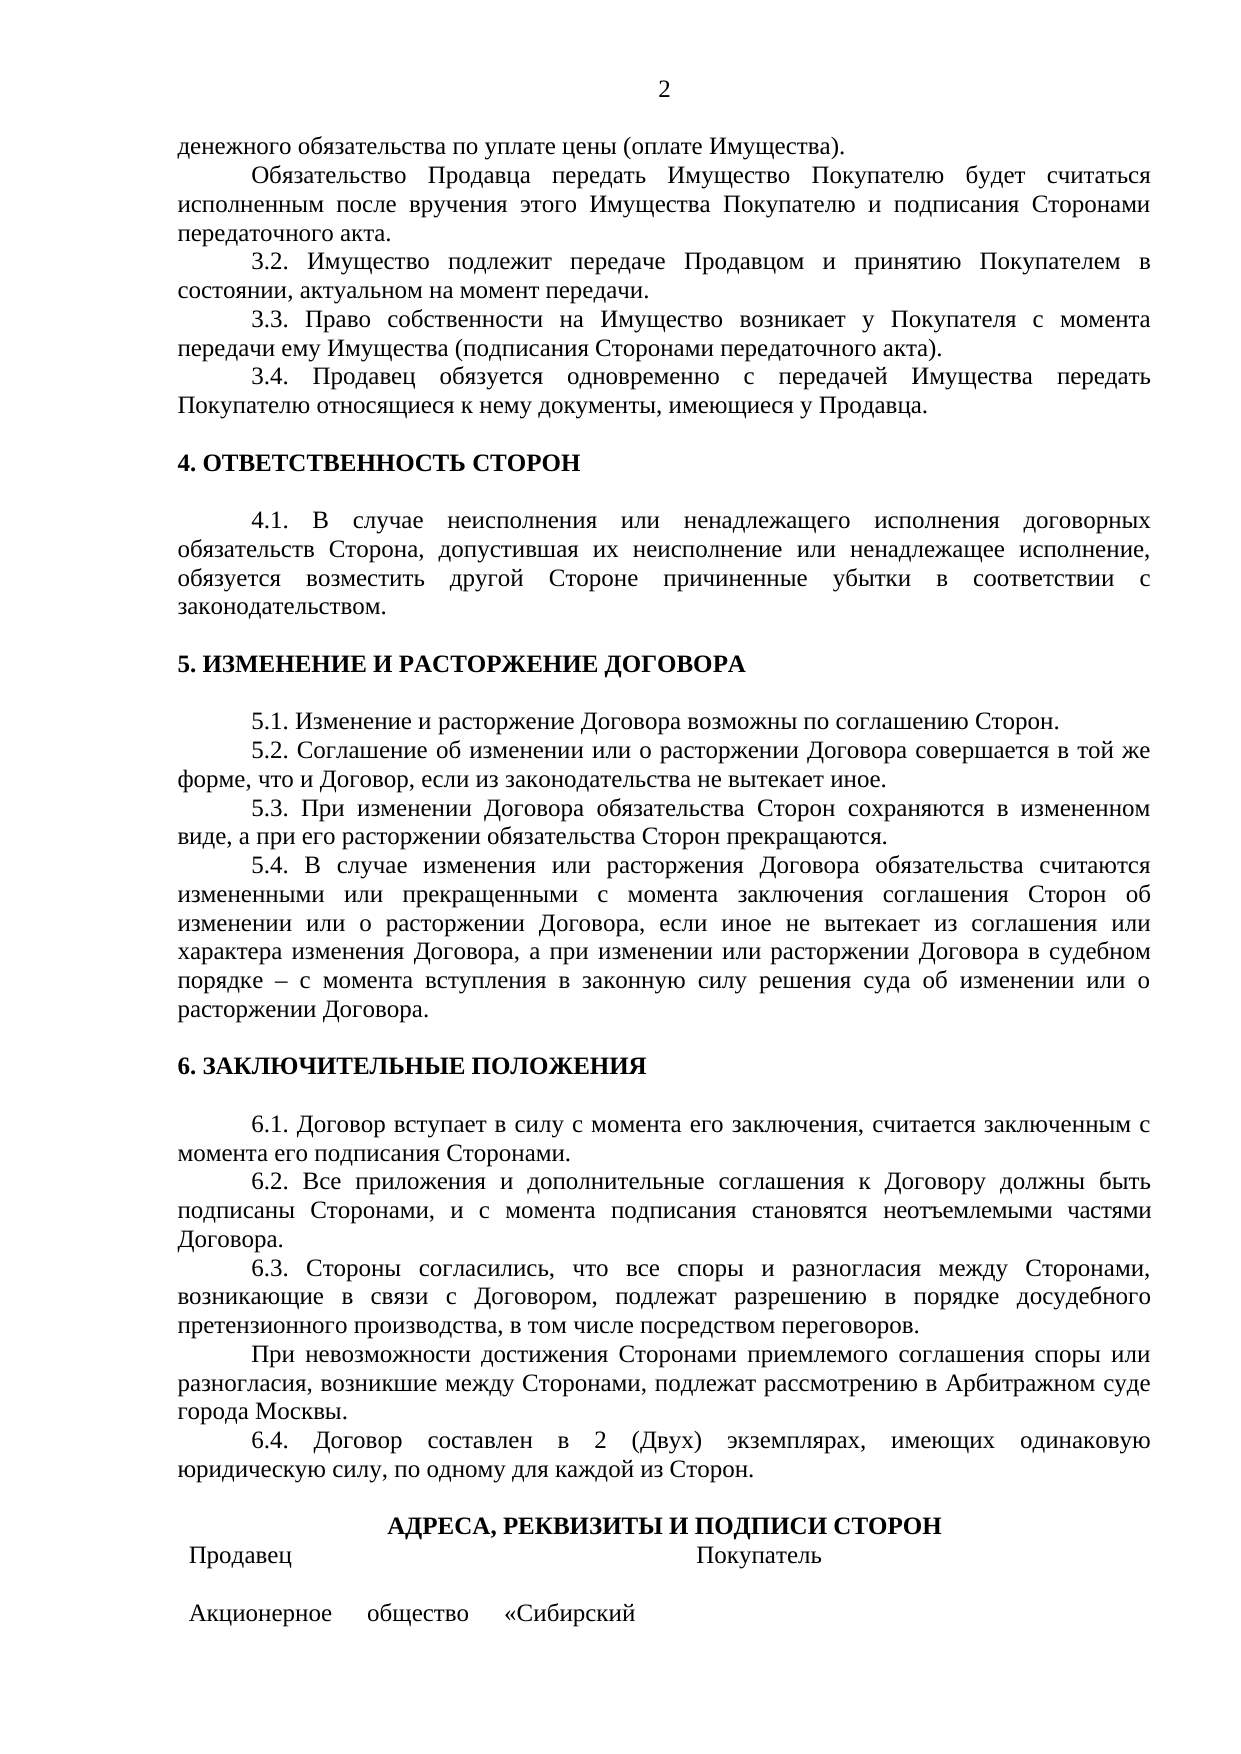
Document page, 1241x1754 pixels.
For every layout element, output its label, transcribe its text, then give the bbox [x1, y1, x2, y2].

text 5. ИЗМЕНЕНИЕ И РАСТОРЖЕНИЕ ДОГОВОРА [177, 649, 1152, 678]
text 4.1. В случае неисполнения или ненадлежащего исполнения договорных обязательств Сторона, допустившая их неисполнение или ненадлежащее исполнение, обязуется возместить другой Стороне причиненные убытки в соответствии с законодательством. [177, 505, 1152, 620]
text При невозможности достижения Сторонами приемлемого соглашения споры или разногласия, возникшие между Сторонами, подлежат рассмотрению в Арбитражном суде города Москвы. [177, 1339, 1152, 1425]
text 3.3. Право собственности на Имущество возникает у Покупателя с момента передачи ему Имущества (подписания Сторонами передаточного акта). [177, 304, 1152, 361]
text 6. ЗАКЛЮЧИТЕЛЬНЫЕ ПОЛОЖЕНИЯ [177, 1051, 1152, 1080]
text 3.4. Продавец обязуется одновременно с передачей Имущества передать Покупателю относящиеся к нему документы, имеющиеся у Продавца. [177, 361, 1152, 419]
text 6.4. Договор составлен в 2 (Двух) экземплярах, имеющих одинаковую юридическую силу, по одному для каждой из Сторон. [177, 1425, 1152, 1483]
text 5.3. При изменении Договора обязательства Сторон сохраняются в измененном виде, а при его расторжении обязательства Сторон прекращаются. [177, 793, 1152, 850]
text 6.2. Все приложения и дополнительные соглашения к Договору должны быть подписаны Сторонами, и с момента подписания становятся неотъемлемыми частями Договора. [177, 1166, 1152, 1253]
text 3.2. Имущество подлежит передаче Продавцом и принятию Покупателем в состоянии, актуальном на момент передачи. [177, 246, 1152, 304]
text АДРЕСА, РЕКВИЗИТЫ И ПОДПИСИ СТОРОН [177, 1511, 1152, 1540]
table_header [177, 1540, 685, 1626]
text 5.2. Соглашение об изменении или о расторжении Договора совершается в той же форме, что и Договор, если из законодательства не вытекает иное. [177, 735, 1152, 793]
text 4. ОТВЕТСТВЕННОСТЬ СТОРОН [177, 448, 1152, 476]
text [177, 131, 1152, 160]
text Обязательство Продавца передать Имущество Покупателю будет считаться исполненным после вручения этого Имущества Покупателю и подписания Сторонами передаточного акта. [177, 160, 1152, 246]
text 5.1. Изменение и расторжение Договора возможны по соглашению Сторон. [177, 706, 1152, 735]
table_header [685, 1540, 1152, 1626]
text 5.4. В случае изменения или расторжения Договора обязательства считаются измененными или прекращенными с момента заключения соглашения Сторон об изменении или о расторжении Договора, если иное не вытекает из соглашения или характера изменения Договора, а при изменении или расторжении Договора в судебном порядке – с момента вступления в законную силу решения суда об изменении или о расторжении Договора. [177, 850, 1152, 1023]
text 6.3. Стороны согласились, что все споры и разногласия между Сторонами, возникающие в связи с Договором, подлежат разрешению в порядке досудебного претензионного производства, в том числе посредством переговоров. [177, 1253, 1152, 1339]
text 6.1. Договор вступает в силу с момента его заключения, считается заключенным с момента его подписания Сторонами. [177, 1109, 1152, 1166]
